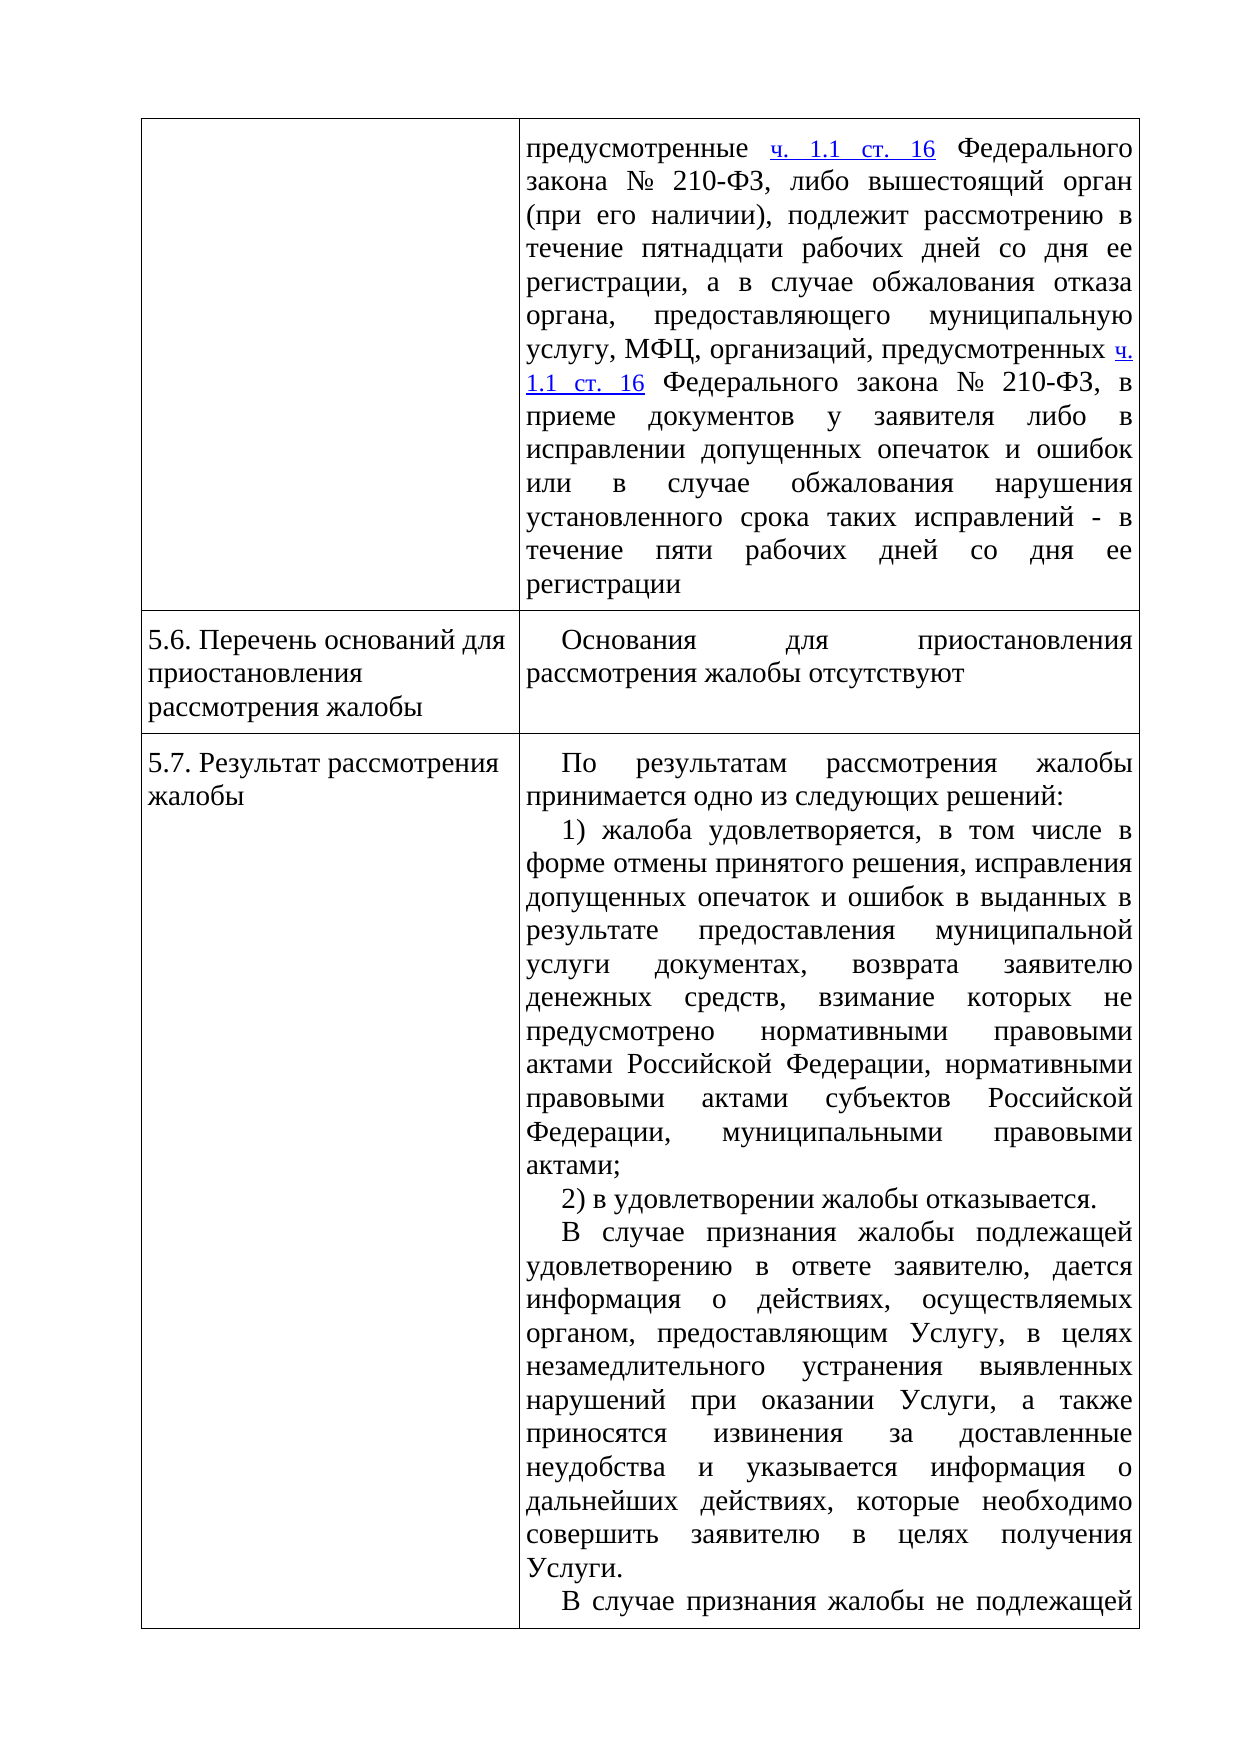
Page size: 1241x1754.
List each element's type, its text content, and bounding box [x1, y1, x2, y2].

table_cell Основания для приостановления рассмотрения жалобы отсутствуют [520, 611, 1139, 733]
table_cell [142, 119, 519, 610]
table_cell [520, 734, 1139, 1627]
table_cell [142, 734, 519, 1627]
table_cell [520, 119, 1139, 610]
table_cell 5.6. Перечень оснований для приостановления рассмотрения жалобы [142, 611, 519, 733]
